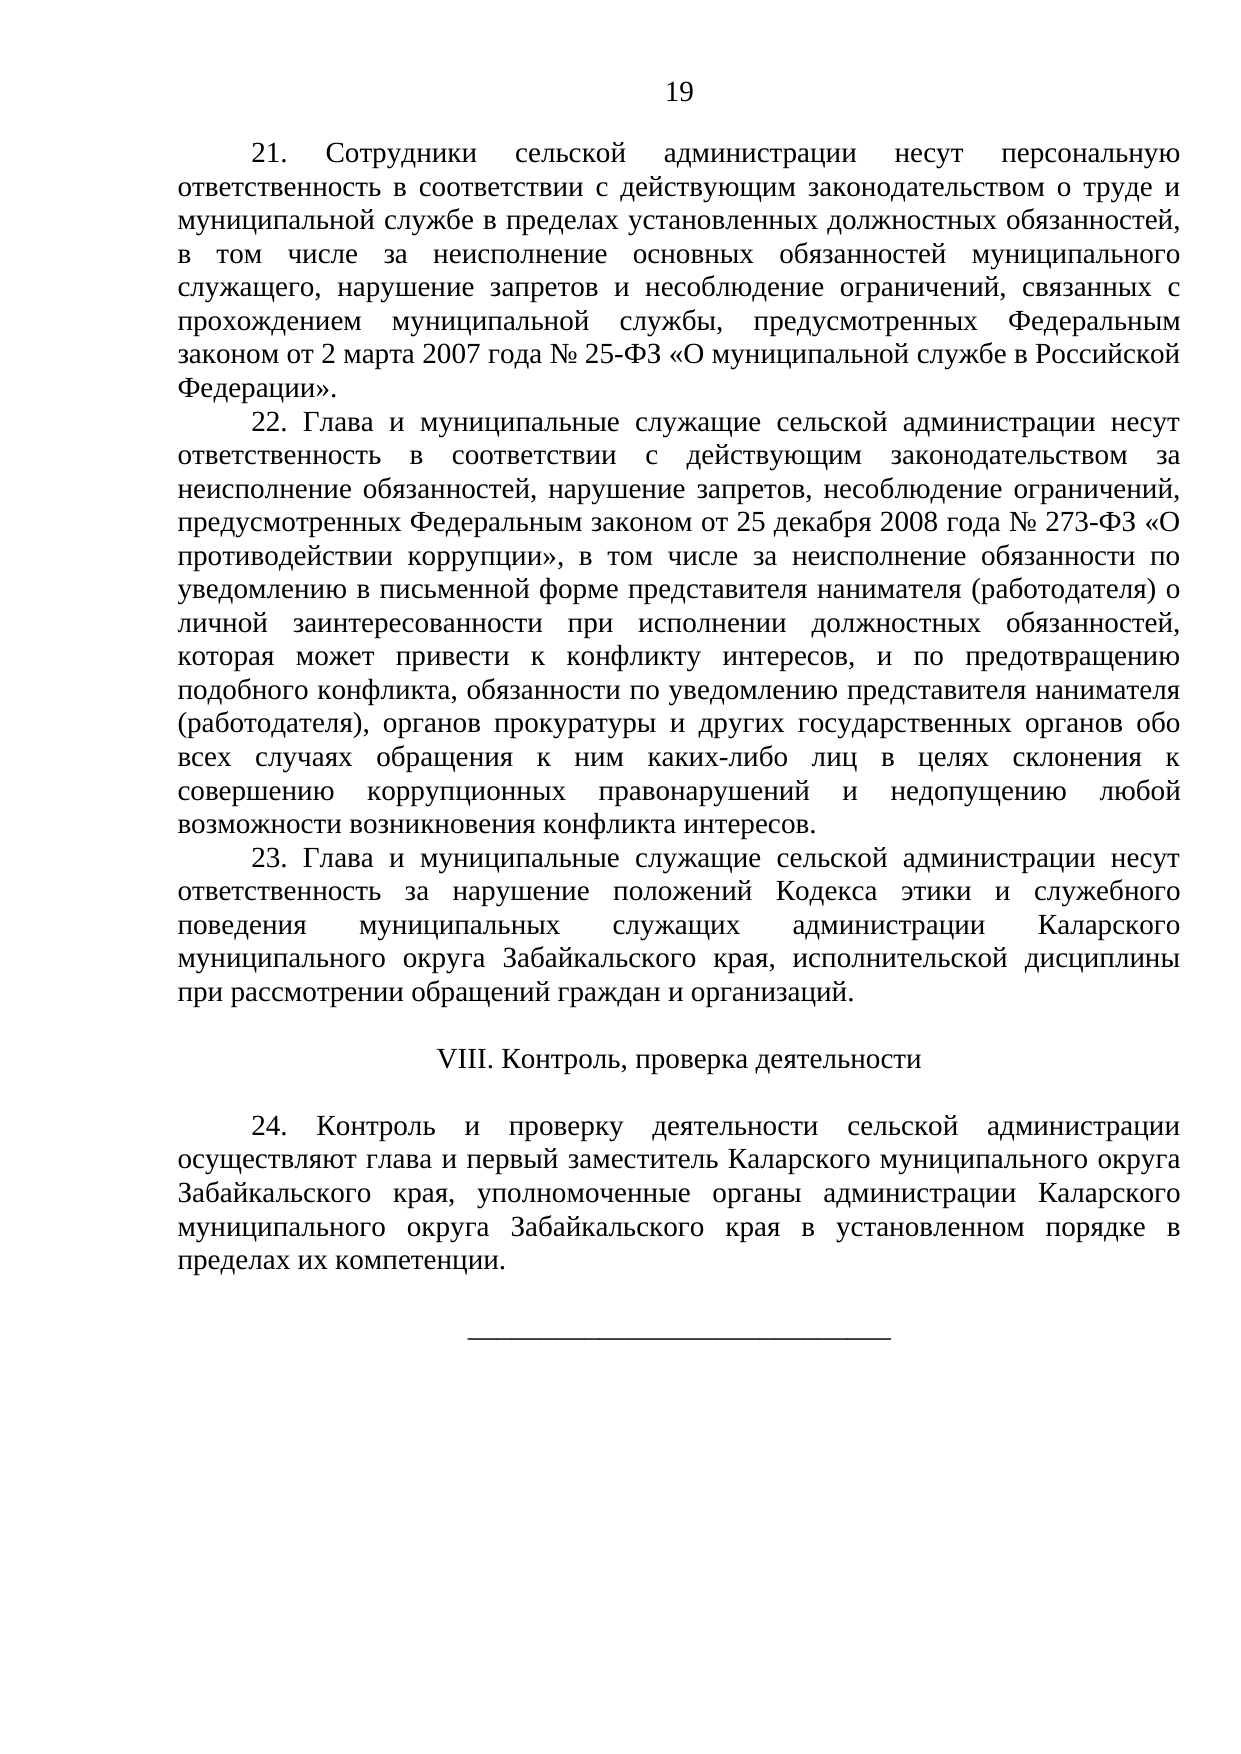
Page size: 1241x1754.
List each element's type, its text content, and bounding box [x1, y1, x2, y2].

text _____________________________ [177, 1309, 1181, 1343]
text VIII. Контроль, проверка деятельности [177, 1041, 1181, 1074]
text 21. Сотрудники сельской администрации несут персональную ответственность в соответствии с действующим законодательством о труде и муниципальной службе в пределах установленных должностных обязанностей, в том числе за неисполнение основных обязанностей муниципального служащего, нарушение запретов и несоблюдение ограничений, связанных с прохождением муниципальной службы, предусмотренных Федеральным законом от 2 марта 2007 года № 25-ФЗ «О муниципальной службе в Российской Федерации». [177, 135, 1181, 404]
text 22. Глава и муниципальные служащие сельской администрации несут ответственность в соответствии с действующим законодательством за неисполнение обязанностей, нарушение запретов, несоблюдение ограничений, предусмотренных Федеральным законом от 25 декабря 2008 года № 273-ФЗ «О противодействии коррупции», в том числе за неисполнение обязанности по уведомлению в письменной форме представителя нанимателя (работодателя) о личной заинтересованности при исполнении должностных обязанностей, которая может привести к конфликту интересов, и по предотвращению подобного конфликта, обязанности по уведомлению представителя нанимателя (работодателя), органов прокуратуры и других государственных органов обо всех случаях обращения к ним каких-либо лиц в целях склонения к совершению коррупционных правонарушений и недопущению любой возможности возникновения конфликта интересов. [177, 404, 1181, 840]
text 24. Контроль и проверку деятельности сельской администрации осуществляют глава и первый заместитель Каларского муниципального округа Забайкальского края, уполномоченные органы администрации Каларского муниципального округа Забайкальского края в установленном порядке в пределах их компетенции. [177, 1108, 1181, 1276]
text 23. Глава и муниципальные служащие сельской администрации несут ответственность за нарушение положений Кодекса этики и служебного поведения муниципальных служащих администрации Каларского муниципального округа Забайкальского края, исполнительской дисциплины при рассмотрении обращений граждан и организаций. [177, 840, 1181, 1007]
